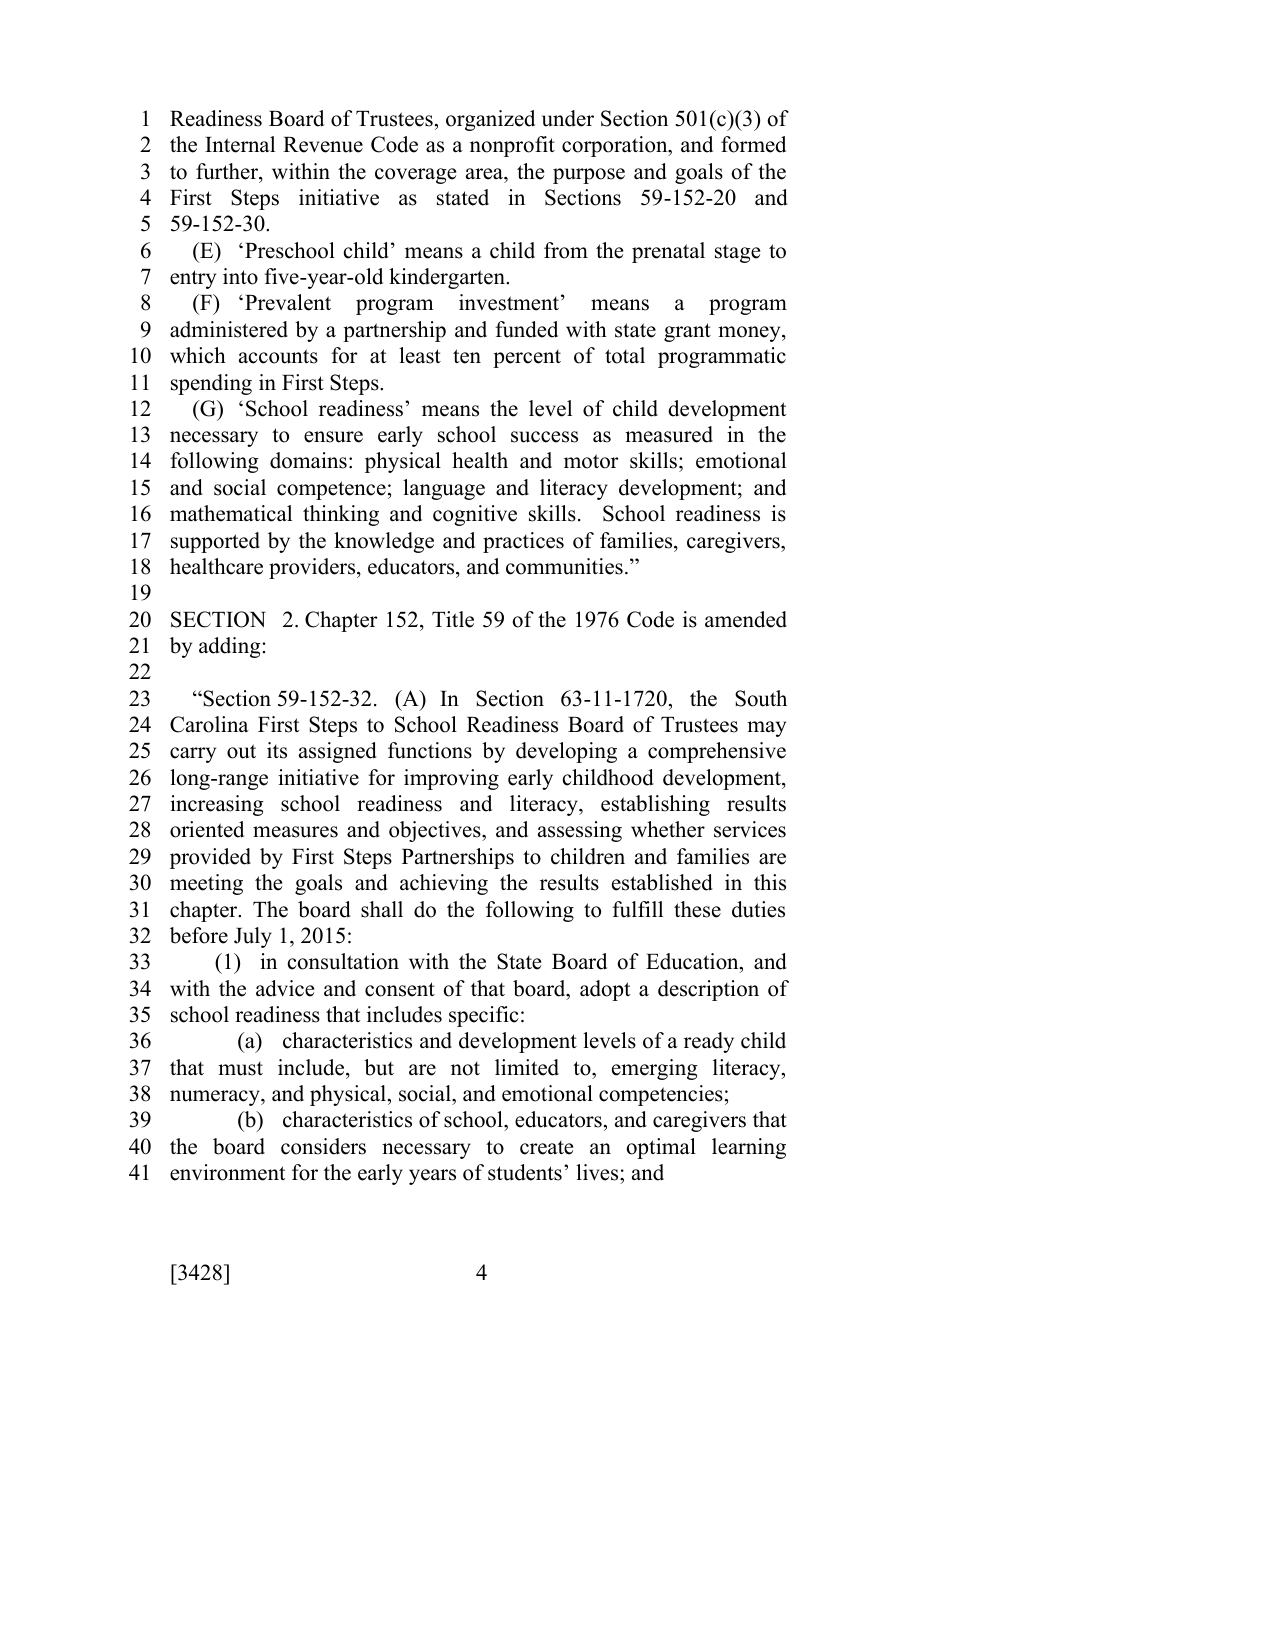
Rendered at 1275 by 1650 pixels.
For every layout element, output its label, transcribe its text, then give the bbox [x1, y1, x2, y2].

text (G) ‘School readiness’ means the level of child development necessary to ensure early school success as measured in the following domains: physical health and motor skills; emotional and social competence; language and literacy development; and mathematical thinking and cognitive skills. School readiness is supported by the knowledge and practices of families, caregivers, healthcare providers, educators, and communities.” [169, 395, 787, 579]
text (E) ‘Preschool child’ means a child from the prenatal stage to entry into five-year-old kindergarten. [169, 237, 787, 289]
text SECTION 2. Chapter 152, Title 59 of the 1976 Code is amended by adding: [169, 606, 787, 658]
text “Section 59-152-32. (A) In Section 63-11-1720, the South Carolina First Steps to School Readiness Board of Trustees may carry out its assigned functions by developing a comprehensive long-range initiative for improving early childhood development, increasing school readiness and literacy, establishing results oriented measures and objectives, and assessing whether services provided by First Steps Partnerships to children and families are meeting the goals and achieving the results established in this chapter. The board shall do the following to fulfill these duties before July 1, 2015: [169, 685, 787, 948]
text (a) characteristics and development levels of a ready child that must include, but are not limited to, emerging literacy, numeracy, and physical, social, and emotional competencies; [169, 1027, 787, 1106]
text (b) characteristics of school, educators, and caregivers that the board considers necessary to create an optimal learning environment for the early years of students’ lives; and [169, 1106, 787, 1186]
text (F) ‘Prevalent program investment’ means a program administered by a partnership and funded with state grant money, which accounts for at least ten percent of total programmatic spending in First Steps. [169, 289, 787, 395]
text (1) in consultation with the State Board of Education, and with the advice and consent of that board, adopt a description of school readiness that includes specific: [169, 948, 787, 1027]
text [169, 105, 787, 237]
